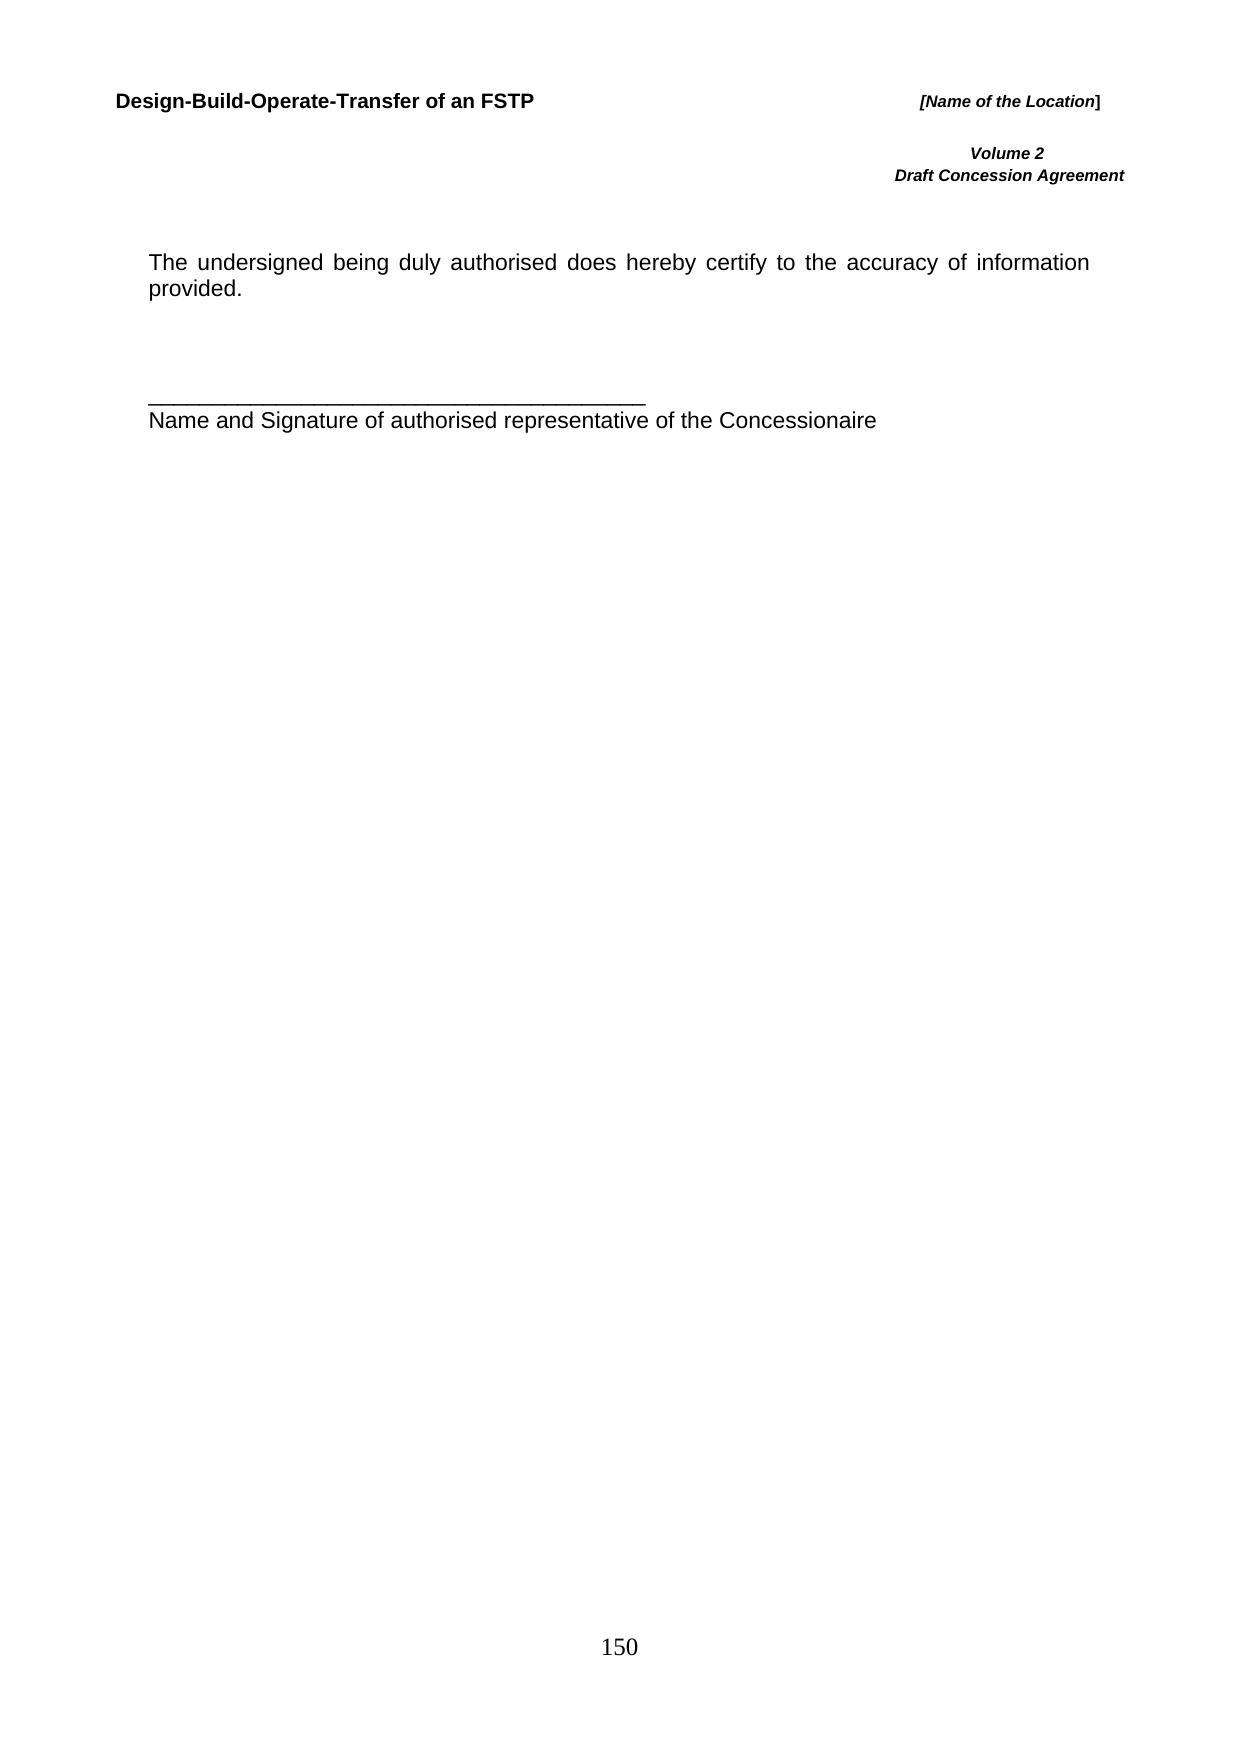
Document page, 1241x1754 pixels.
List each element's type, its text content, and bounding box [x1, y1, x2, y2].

text The undersigned being duly authorised does hereby certify to the accuracy of information provided. [148, 248, 1090, 301]
text _______________________________________ [148, 380, 1090, 407]
text Name and Signature of authorised representative of the Concessionaire [148, 407, 1090, 433]
